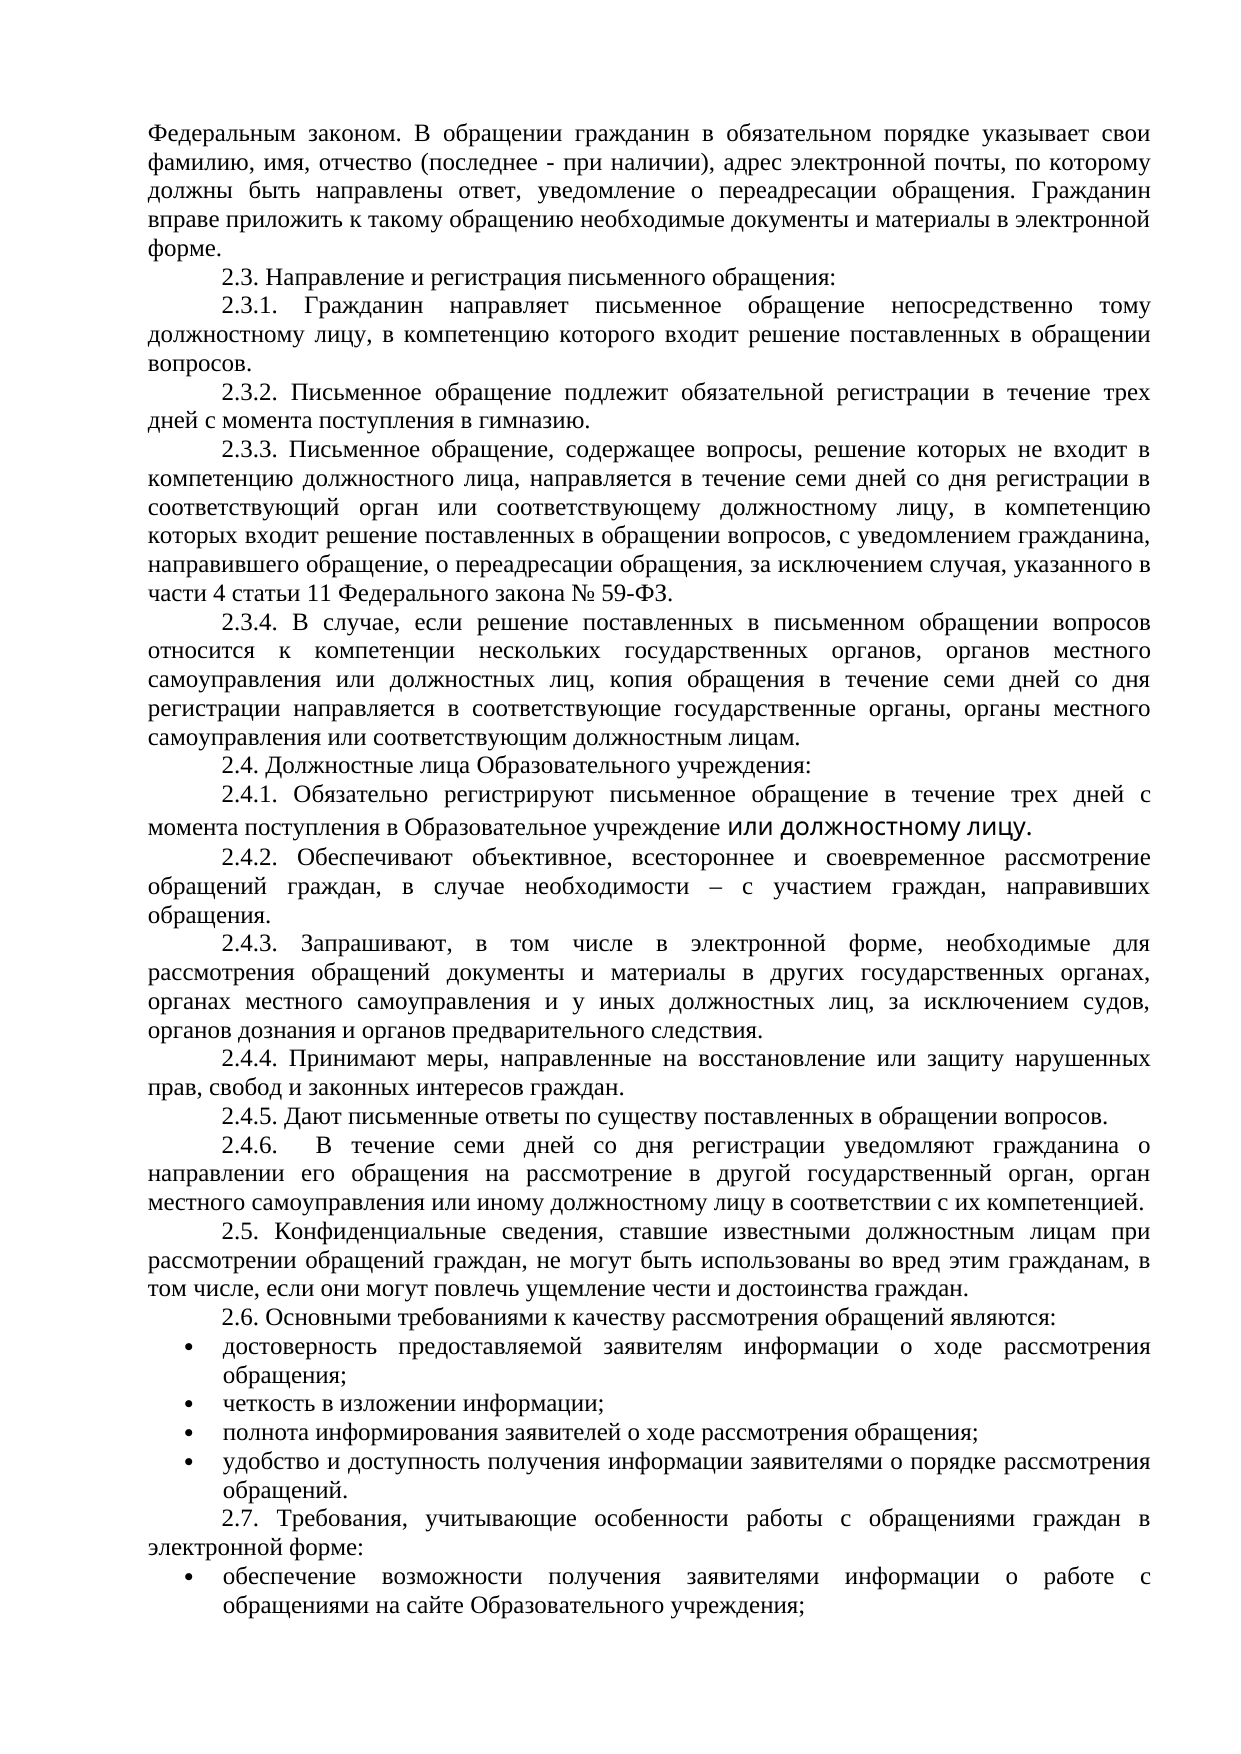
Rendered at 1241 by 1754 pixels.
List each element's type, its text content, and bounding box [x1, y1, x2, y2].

text 2.4.1. Обязательно регистрируют письменное обращение в течение трех дней с момента поступления в Образовательное учреждение или должностному лицу. [148, 779, 1152, 842]
text 2.6. Основными требованиями к качеству рассмотрения обращений являются: [148, 1302, 1152, 1331]
text 2.4.4. Принимают меры, направленные на восстановление или защиту нарушенных прав, свобод и законных интересов граждан. [148, 1043, 1152, 1101]
text 2.4.3. Запрашивают, в том числе в электронной форме, необходимые для рассмотрения обращений документы и материалы в других государственных органах, органах местного самоуправления и у иных должностных лиц, за исключением судов, органов дознания и органов предварительного следствия. [148, 928, 1152, 1043]
text 2.7. Требования, учитывающие особенности работы с обращениями граждан в электронной форме: [148, 1503, 1152, 1561]
text 2.4.5. Дают письменные ответы по существу поставленных в обращении вопросов. [148, 1101, 1152, 1130]
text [148, 118, 1152, 262]
list удобство и доступность получения информации заявителями о порядке рассмотрения обращений. [185, 1446, 1152, 1503]
text 2.3.4. В случае, если решение поставленных в письменном обращении вопросов относится к компетенции нескольких государственных органов, органов местного самоуправления или должностных лиц, копия обращения в течение семи дней со дня регистрации направляется в соответствующие государственные органы, органы местного самоуправления или соответствующим должностным лицам. [148, 607, 1152, 751]
text 2.4.6. В течение семи дней со дня регистрации уведомляют гражданина о направлении его обращения на рассмотрение в другой государственный орган, орган местного самоуправления или иному должностному лицу в соответствии с их компетенцией. [148, 1130, 1152, 1216]
list обеспечение возможности получения заявителями информации о работе с обращениями на сайте Образовательного учреждения; [185, 1561, 1152, 1618]
text 2.5. Конфиденциальные сведения, ставшие известными должностным лицам при рассмотрении обращений граждан, не могут быть использованы во вред этим гражданам, в том числе, если они могут повлечь ущемление чести и достоинства граждан. [148, 1216, 1152, 1302]
text 2.4. Должностные лица Образовательного учреждения: [148, 751, 1152, 779]
list полнота информирования заявителей о ходе рассмотрения обращения; [185, 1417, 1152, 1446]
text 2.4.2. Обеспечивают объективное, всестороннее и своевременное рассмотрение обращений граждан, в случае необходимости – с участием граждан, направивших обращения. [148, 842, 1152, 928]
list четкость в изложении информации; [185, 1388, 1152, 1417]
text 2.3. Направление и регистрация письменного обращения: [148, 262, 1152, 291]
text 2.3.1. Гражданин направляет письменное обращение непосредственно тому должностному лицу, в компетенцию которого входит решение поставленных в обращении вопросов. [148, 291, 1152, 377]
list достоверность предоставляемой заявителям информации о ходе рассмотрения обращения; [185, 1331, 1152, 1388]
text 2.3.3. Письменное обращение, содержащее вопросы, решение которых не входит в компетенцию должностного лица, направляется в течение семи дней со дня регистрации в соответствующий орган или соответствующему должностному лицу, в компетенцию которых входит решение поставленных в обращении вопросов, с уведомлением гражданина, направившего обращение, о переадресации обращения, за исключением случая, указанного в части 4 статьи 11 Федерального закона № 59-ФЗ. [148, 434, 1152, 607]
text 2.3.2. Письменное обращение подлежит обязательной регистрации в течение трех дней с момента поступления в гимназию. [148, 377, 1152, 434]
